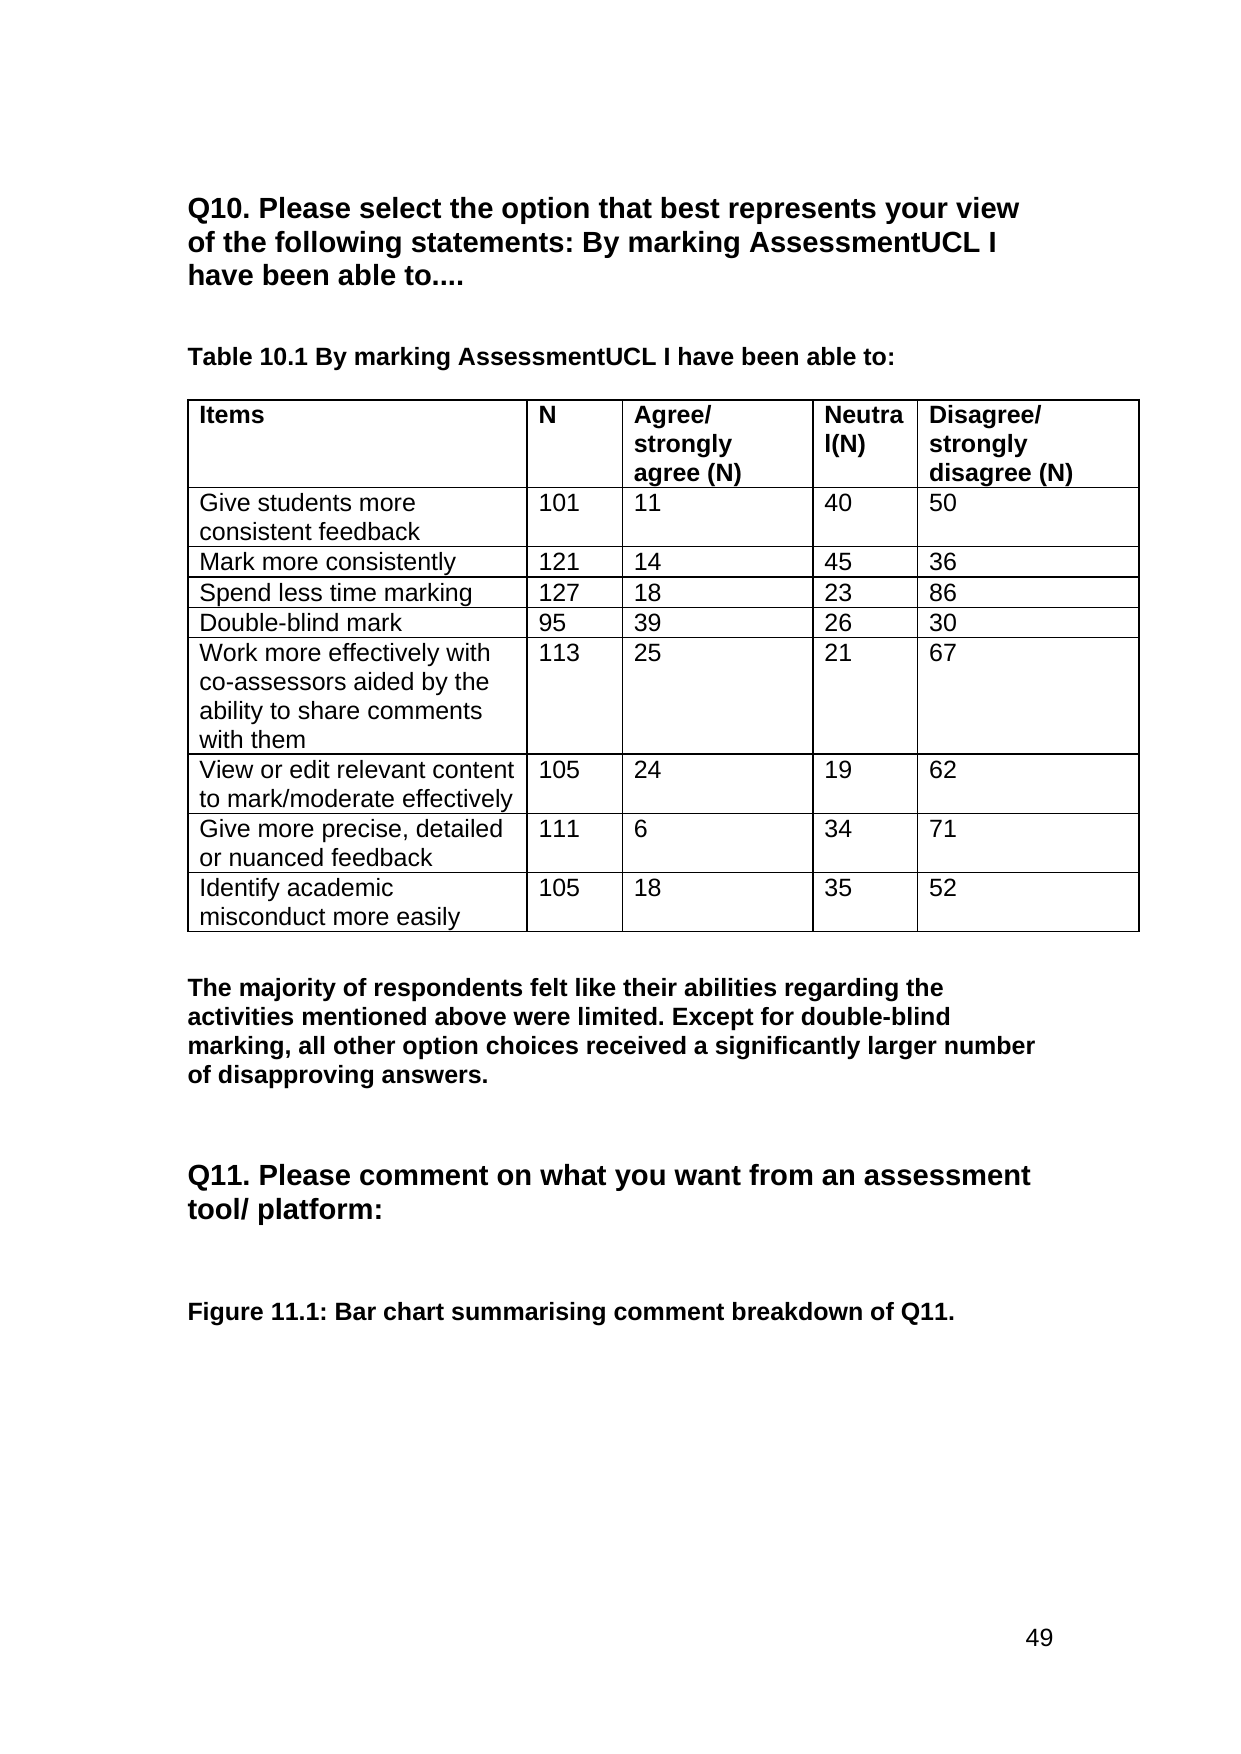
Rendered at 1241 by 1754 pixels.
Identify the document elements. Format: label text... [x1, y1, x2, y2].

table_cell 45 [814, 547, 917, 576]
table_header N [528, 401, 622, 487]
table_cell 34 [814, 814, 917, 871]
table_cell 19 [814, 755, 917, 812]
table_cell 121 [528, 547, 622, 576]
table_cell 24 [623, 755, 812, 812]
table_header Agree/strongly agree (N) [623, 401, 812, 487]
table_cell 21 [814, 638, 917, 753]
table_cell 36 [918, 547, 1138, 576]
table_cell 105 [528, 873, 622, 931]
table_cell 26 [814, 608, 917, 637]
table_cell Give more precise, detailed or nuanced feedback [189, 814, 526, 871]
subtitle Q11. Please comment on what you want from an assessment tool/ platform: [187, 1158, 1053, 1225]
table_cell 40 [814, 488, 917, 546]
subtitle The majority of respondents felt like their abilities regarding the activities mentioned above were limited. Except for double-blind marking, all other option choices received a significantly larger number of disapproving answers. [187, 973, 1053, 1088]
table_cell 23 [814, 578, 917, 606]
table_cell 67 [918, 638, 1138, 753]
table_cell Double-blind mark [189, 608, 526, 637]
table_cell 113 [528, 638, 622, 753]
table_cell 50 [918, 488, 1138, 546]
table_cell 14 [623, 547, 812, 576]
table_cell 127 [528, 578, 622, 606]
table_cell View or edit relevant content to mark/moderate effectively [189, 755, 526, 812]
table_cell 35 [814, 873, 917, 931]
table_cell Mark more consistently [189, 547, 526, 576]
subtitle Figure 11.1: Bar chart summarising comment breakdown of Q11. [187, 1297, 1053, 1326]
table_header Disagree/strongly disagree (N) [918, 401, 1138, 487]
table_cell 101 [528, 488, 622, 546]
table_cell Spend less time marking [189, 578, 526, 606]
table_cell Identify academic misconduct more easily [189, 873, 526, 931]
table_header Neutral(N) [814, 401, 917, 487]
table_header Items [189, 401, 526, 487]
table_cell 11 [623, 488, 812, 546]
table_cell 30 [918, 608, 1138, 637]
table_cell 95 [528, 608, 622, 637]
table_cell 62 [918, 755, 1138, 812]
table_cell 39 [623, 608, 812, 637]
table_cell 6 [623, 814, 812, 871]
table_cell 25 [623, 638, 812, 753]
table_cell 86 [918, 578, 1138, 606]
table_cell 105 [528, 755, 622, 812]
table_cell Give students more consistent feedback [189, 488, 526, 546]
table_cell 71 [918, 814, 1138, 871]
table_cell 52 [918, 873, 1138, 931]
table_cell 111 [528, 814, 622, 871]
subtitle Table 10.1 By marking AssessmentUCL I have been able to: [187, 341, 1053, 370]
subtitle Q10. Please select the option that best represents your view of the following statements: By marking AssessmentUCL I have been able to.... [187, 191, 1053, 292]
table_cell 18 [623, 873, 812, 931]
table_cell 18 [623, 578, 812, 606]
table_cell Work more effectively with co-assessors aided by the ability to share comments with them [189, 638, 526, 753]
